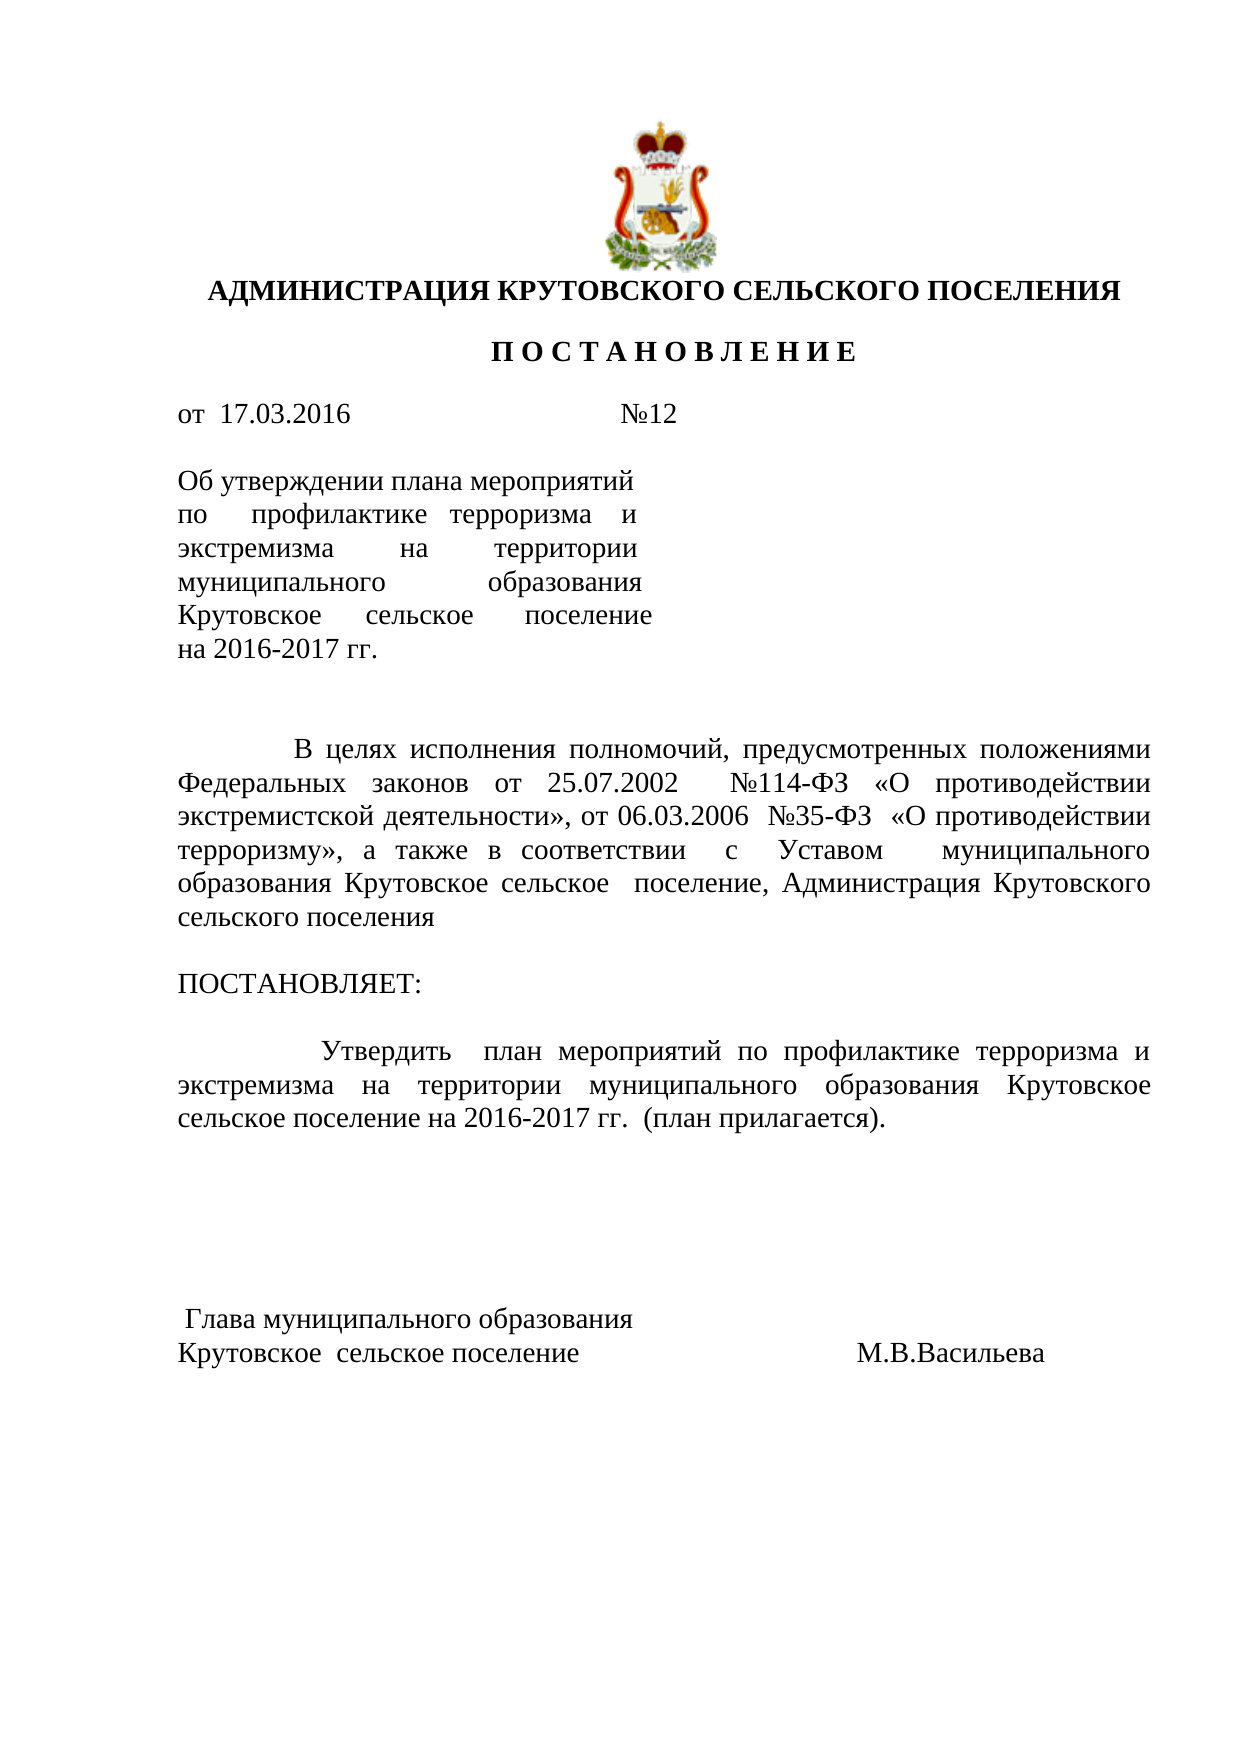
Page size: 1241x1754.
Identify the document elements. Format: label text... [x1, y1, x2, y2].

text Глава муниципального образования [177, 1302, 1152, 1335]
text ПОСТАНОВЛЯЕТ: [177, 966, 1152, 1000]
text экстремизма на территории [177, 530, 1152, 564]
text Утвердить план мероприятий по профилактике терроризма и экстремизма на территории муниципального образования Крутовское сельское поселение на 2016-2017 гг. (план прилагается). [177, 1033, 1152, 1134]
text АДМИНИСТРАЦИЯ КРУТОВСКОГО СЕЛЬСКОГО ПОСЕЛЕНИЯ [177, 118, 1152, 306]
text муниципального образования [177, 564, 1152, 597]
text В целях исполнения полномочий, предусмотренных положениями Федеральных законов от 25.07.2002 №114-ФЗ «О противодействии экстремистской деятельности», от 06.03.2006 №35-ФЗ «О противодействии терроризму», а также в соответствии с Уставом муниципального образования Крутовское сельское поселение, Администрация Крутовского сельского поселения [177, 731, 1152, 933]
picture [604, 118, 720, 273]
text Об утверждении плана мероприятий [177, 463, 1152, 497]
text Крутовское сельское поселение [177, 597, 1152, 631]
text по профилактике терроризма и [177, 497, 1152, 530]
text на 2016-2017 гг. [177, 631, 1152, 664]
text Крутовское сельское поселение М.В.Васильева [177, 1335, 1152, 1369]
text П О С Т А Н О В Л Е Н И Е [177, 334, 1152, 368]
text от 17.03.2016 №12 [177, 396, 1152, 429]
